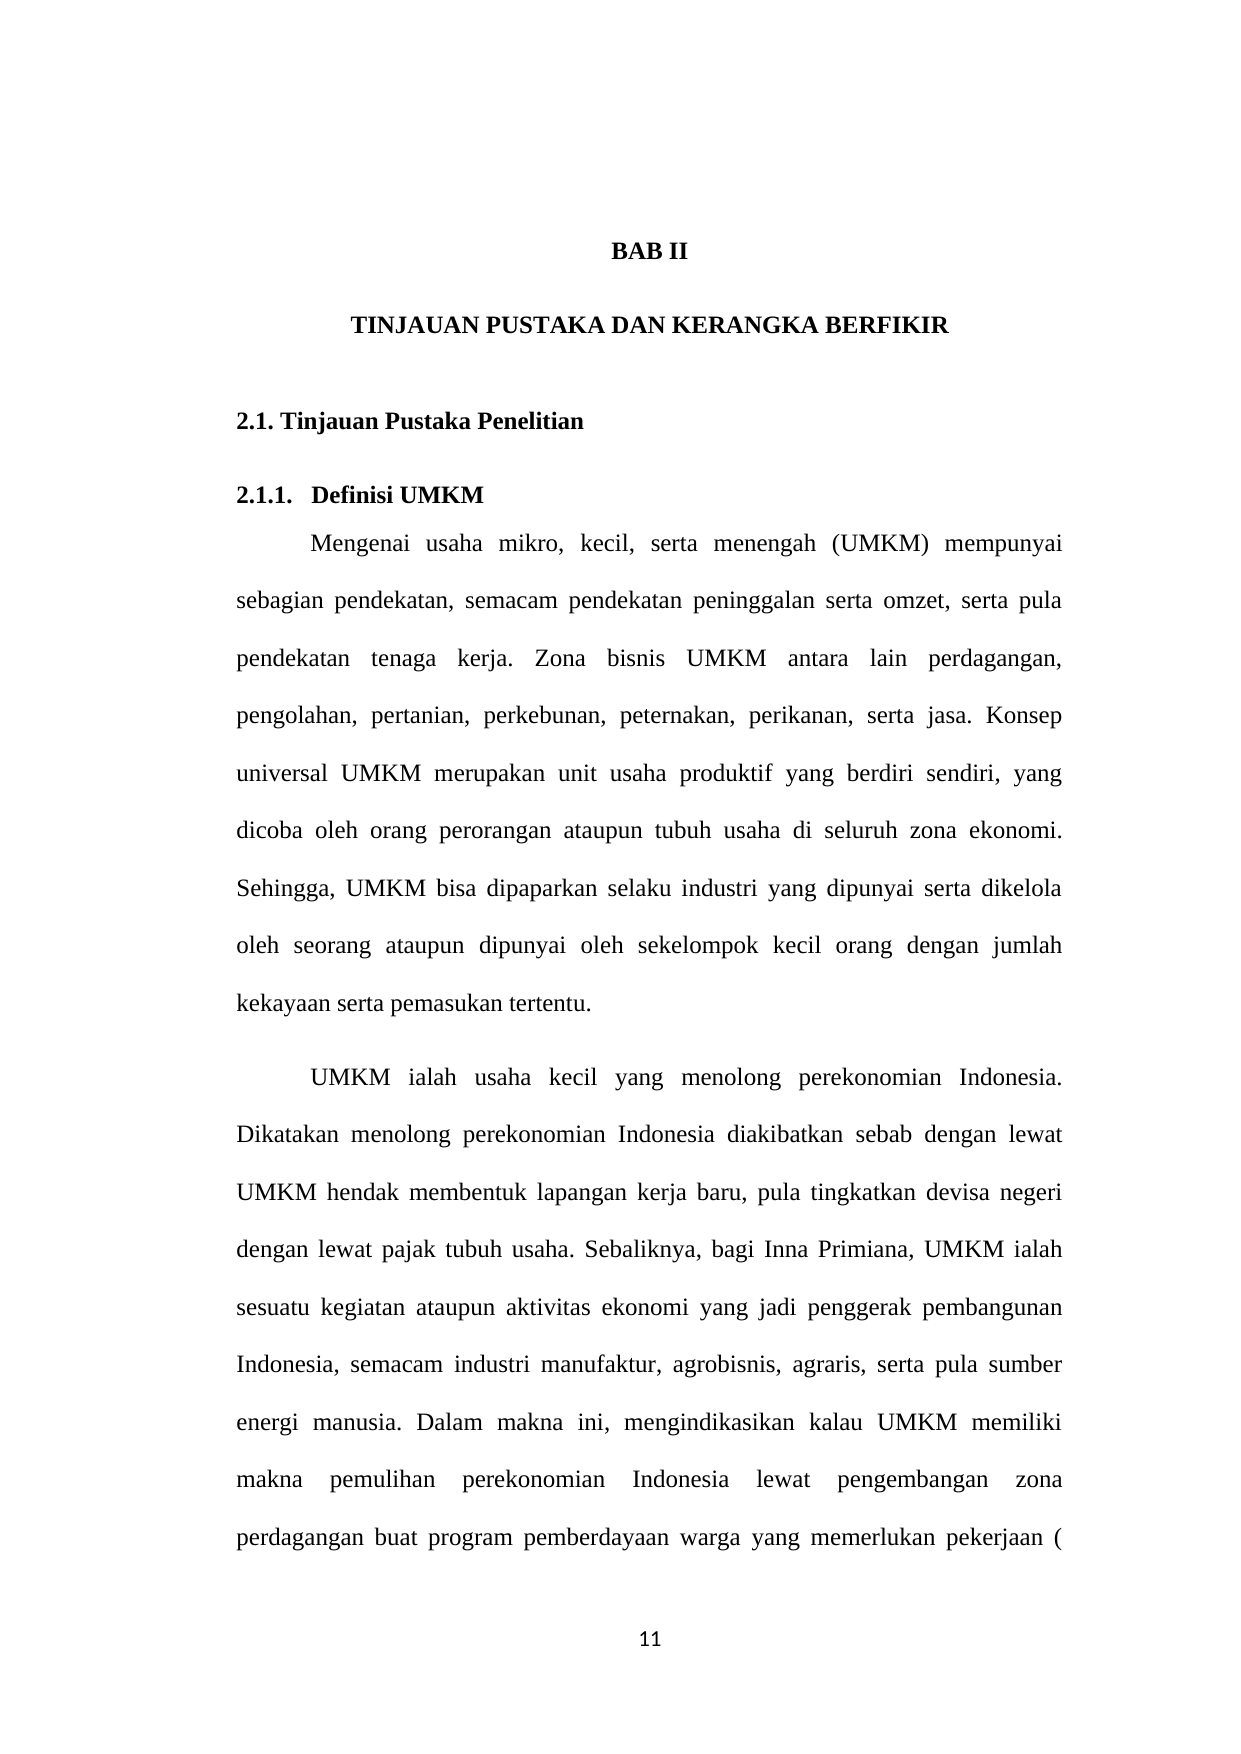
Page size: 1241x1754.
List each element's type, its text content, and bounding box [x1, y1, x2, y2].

text TINJAUAN PUSTAKA DAN KERANGKA BERFIKIR [236, 310, 1063, 339]
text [236, 1062, 1063, 1551]
text ﻿2.1.1. Definisi UMKM [236, 480, 1063, 509]
subtitle 2.1. Tinjauan Pustaka Penelitian [236, 406, 1063, 434]
text Mengenai usaha mikro, kecil, serta menengah (UMKM) mempunyai sebagian pendekatan, semacam pendekatan peninggalan serta omzet, serta pula pendekatan tenaga kerja. Zona bisnis UMKM antara lain perdagangan, pengolahan, pertanian, perkebunan, peternakan, perikanan, serta jasa. Konsep universal UMKM merupakan unit usaha produktif yang berdiri sendiri, yang dicoba oleh orang perorangan ataupun tubuh usaha di seluruh zona ekonomi. Sehingga, UMKM bisa dipaparkan selaku industri yang dipunyai serta dikelola oleh seorang ataupun dipunyai oleh sekelompok kecil orang dengan jumlah kekayaan serta pemasukan tertentu. [236, 528, 1063, 1016]
subtitle BAB II [236, 236, 1063, 265]
